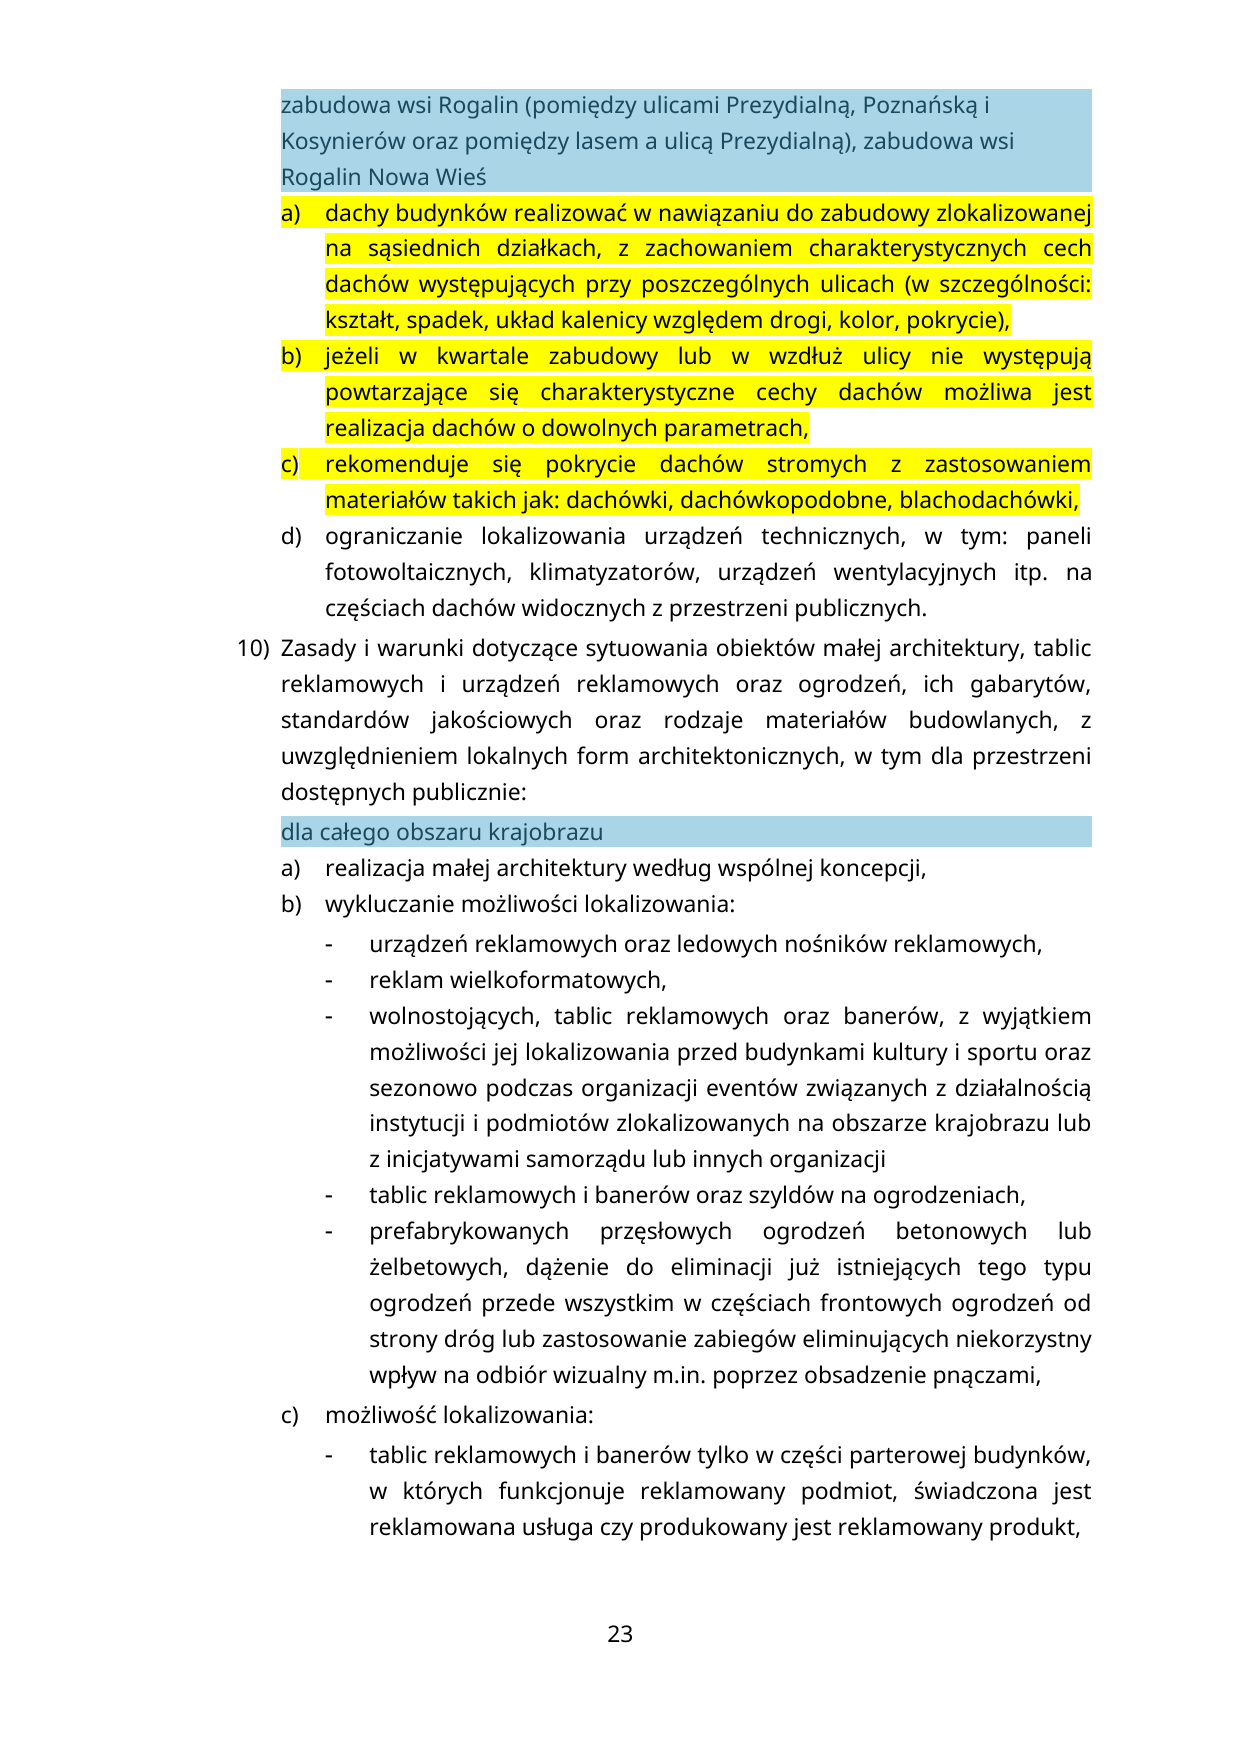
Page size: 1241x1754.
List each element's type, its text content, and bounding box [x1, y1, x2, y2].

list wolnostojących, tablic reklamowych oraz banerów, z wyjątkiem możliwości jej lokalizowania przed budynkami kultury i sportu oraz sezonowo podczas organizacji eventów związanych z działalnością instytucji i podmiotów zlokalizowanych na obszarze krajobrazu lub z inicjatywami samorządu lub innych organizacji [325, 999, 1092, 1174]
list tablic reklamowych i banerów oraz szyldów na ogrodzeniach, [325, 1179, 1092, 1211]
subtitle realizacja małej architektury według wspólnej koncepcji, [281, 852, 1092, 883]
subtitle możliwość lokalizowania: [281, 1399, 1092, 1430]
text dla całego obszaru krajobrazu [281, 816, 1092, 847]
list dachy budynków realizować w nawiązaniu do zabudowy zlokalizowanej na sąsiednich działkach, z zachowaniem charakterystycznych cech dachów występujących przy poszczególnych ulicach (w szczególności: kształt, spadek, układ kalenicy względem drogi, kolor, pokrycie), [281, 228, 1092, 336]
list jeżeli w kwartale zabudowy lub w wzdłuż ulicy nie występują powtarzające się charakterystyczne cechy dachów możliwa jest realizacja dachów o dowolnych parametrach, [281, 371, 1092, 443]
list reklam wielkoformatowych, [325, 964, 1092, 995]
list rekomenduje się pokrycie dachów stromych z zastosowaniem materiałów takich jak: dachówki, dachówkopodobne, blachodachówki, [281, 448, 1092, 515]
subtitle wykluczanie możliwości lokalizowania: [281, 888, 1092, 919]
list prefabrykowanych przęsłowych ogrodzeń betonowych lub żelbetowych, dążenie do eliminacji już istniejących tego typu ogrodzeń przede wszystkim w częściach frontowych ogrodzeń od strony dróg lub zastosowanie zabiegów eliminujących niekorzystny wpływ na odbiór wizualny m.in. poprzez obsadzenie pnączami, [325, 1215, 1092, 1390]
list tablic reklamowych i banerów tylko w części parterowej budynków, w których funkcjonuje reklamowany podmiot, świadczona jest reklamowana usługa czy produkowany jest reklamowany produkt, [325, 1439, 1092, 1542]
list urządzeń reklamowych oraz ledowych nośników reklamowych, [325, 928, 1092, 959]
text zabudowa wsi Rogalin (pomiędzy ulicami Prezydialną, Poznańską i Kosynierów oraz pomiędzy lasem a ulicą Prezydialną), zabudowa wsi Rogalin Nowa Wieś [281, 89, 1092, 192]
list ograniczanie lokalizowania urządzeń technicznych, w tym: paneli fotowoltaicznych, klimatyzatorów, urządzeń wentylacyjnych itp. na częściach dachów widocznych z przestrzeni publicznych. [281, 520, 1092, 623]
subtitle Zasady i warunki dotyczące sytuowania obiektów małej architektury, tablic reklamowych i urządzeń reklamowych oraz ogrodzeń, ich gabarytów, standardów jakościowych oraz rodzaje materiałów budowlanych, z uwzględnieniem lokalnych form architektonicznych, w tym dla przestrzeni dostępnych publicznie: [236, 632, 1092, 807]
